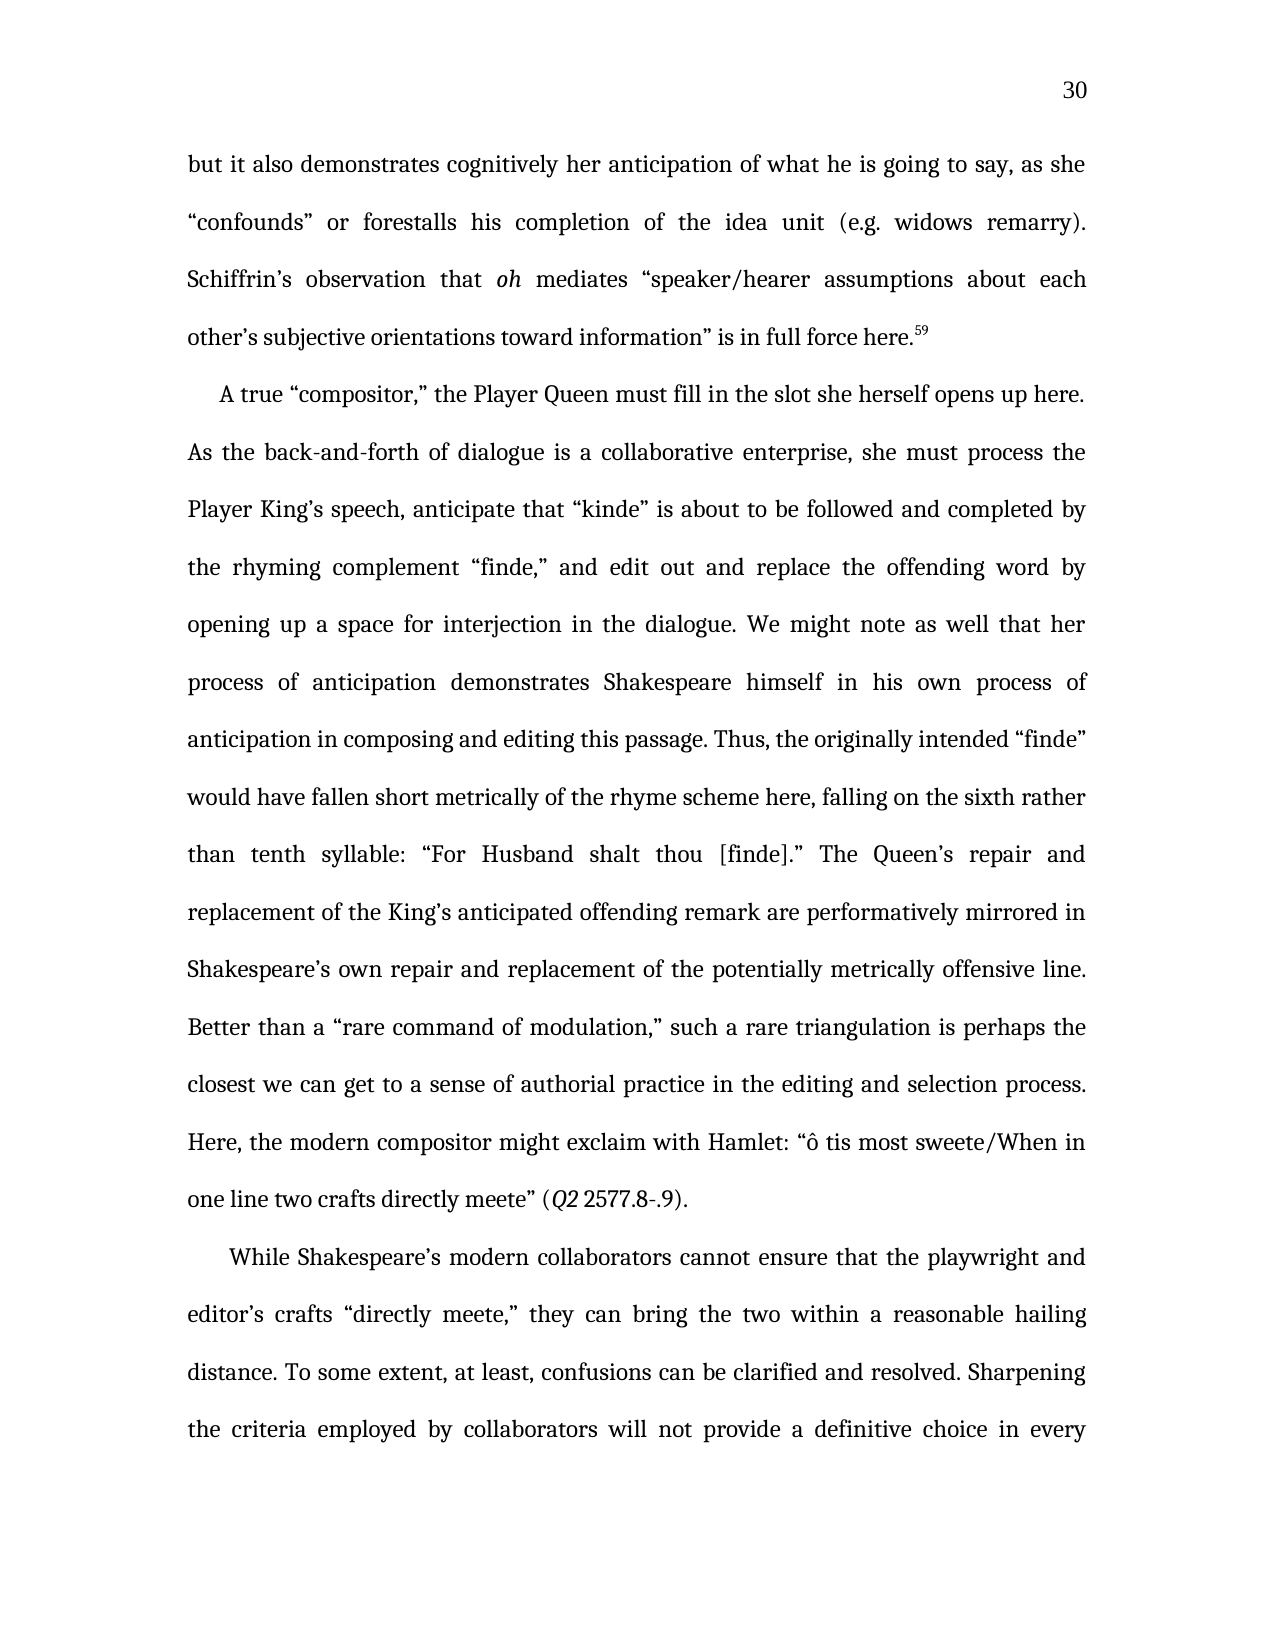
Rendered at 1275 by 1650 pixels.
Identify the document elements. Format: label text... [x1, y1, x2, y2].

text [187, 1242, 1087, 1444]
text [187, 150, 1087, 351]
text A true “compositor,” the Player Queen must fill in the slot she herself opens up here. As the back-and-forth of dialogue is a collaborative enterprise, she must process the Player King’s speech, anticipate that “kinde” is about to be followed and completed by the rhyming complement “finde,” and edit out and replace the offending word by opening up a space for interjection in the dialogue. We might note as well that her process of anticipation demonstrates Shakespeare himself in his own process of anticipation in composing and editing this passage. Thus, the originally intended “finde” would have fallen short metrically of the rhyme scheme here, falling on the sixth rather than tenth syllable: “For Husband shalt thou [finde].” The Queen’s repair and replacement of the King’s anticipated offending remark are performatively mirrored in Shakespeare’s own repair and replacement of the potentially metrically offensive line. Better than a “rare command of modulation,” such a rare triangulation is perhaps the closest we can get to a sense of authorial practice in the editing and selection process. Here, the modern compositor might exclaim with Hamlet: “ô tis most sweete/When in one line two crafts directly meete” (Q2 2577.8-.9). [187, 380, 1087, 1214]
